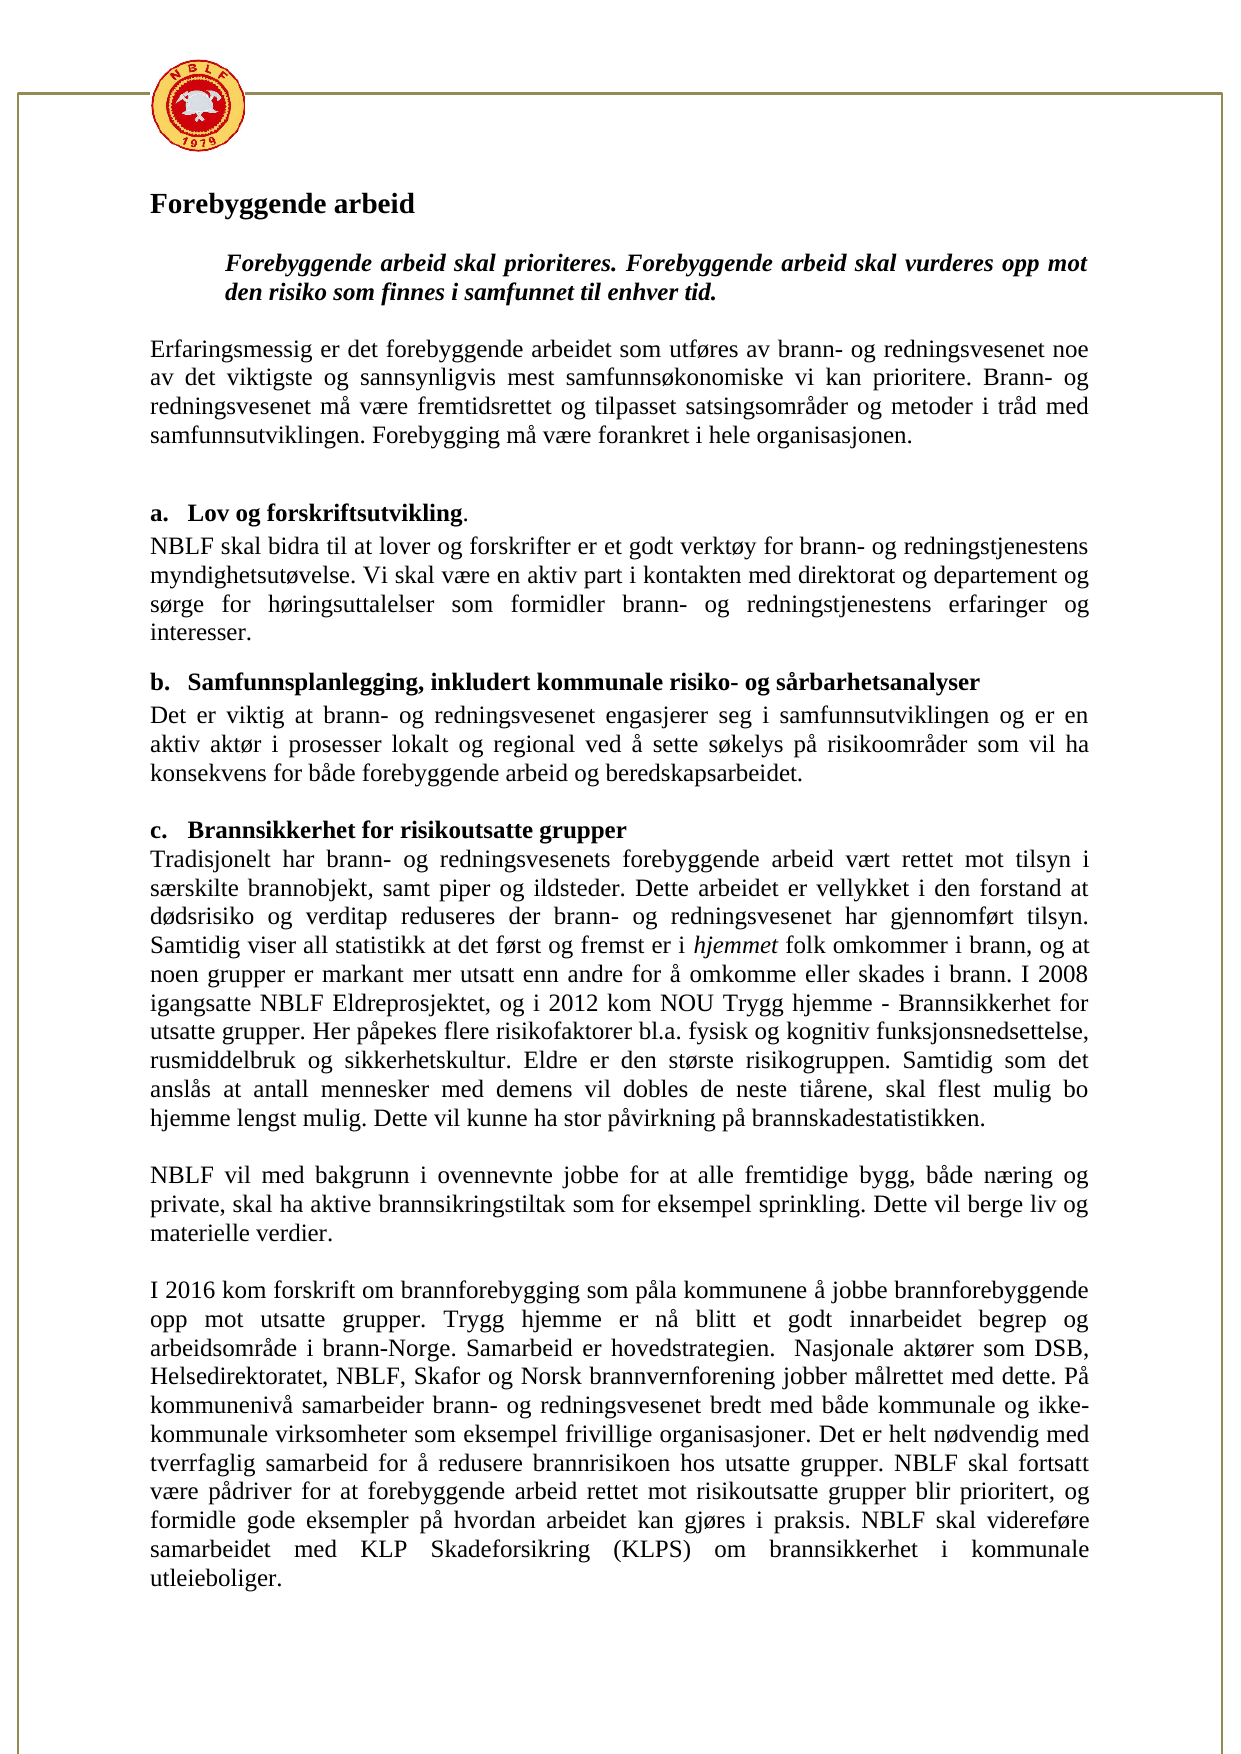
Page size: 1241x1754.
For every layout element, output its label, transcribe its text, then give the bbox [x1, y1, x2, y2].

text Tradisjonelt har brann- og redningsvesenets forebyggende arbeid vært rettet mot tilsyn i særskilte brannobjekt, samt piper og ildsteder. Dette arbeidet er vellykket i den forstand at dødsrisiko og verditap reduseres der brann- og redningsvesenet har gjennomført tilsyn. Samtidig viser all statistikk at det først og fremst er i hjemmet folk omkommer i brann, og at noen grupper er markant mer utsatt enn andre for å omkomme eller skades i brann. I 2008 igangsatte NBLF Eldreprosjektet, og i 2012 kom NOU Trygg hjemme - Brannsikkerhet for utsatte grupper. Her påpekes flere risikofaktorer bl.a. fysisk og kognitiv funksjonsnedsettelse, rusmiddelbruk og sikkerhetskultur. Eldre er den største risikogruppen. Samtidig som det anslås at antall mennesker med demens vil dobles de neste tiårene, skal flest mulig bo hjemme lengst mulig. Dette vil kunne ha stor påvirkning på brannskadestatistikken. [150, 844, 1090, 1131]
subtitle Forebyggende arbeid [150, 186, 1090, 219]
text NBLF vil med bakgrunn i ovennevnte jobbe for at alle fremtidige bygg, både næring og private, skal ha aktive brannsikringstiltak som for eksempel sprinkling. Dette vil berge liv og materielle verdier. [150, 1160, 1090, 1246]
list Samfunnsplanlegging, inkludert kommunale risiko- og sårbarhetsanalyser [150, 667, 1090, 696]
list Lov og forskriftsutvikling. [150, 498, 1090, 527]
subtitle Forebyggende arbeid skal prioriteres. Forebyggende arbeid skal vurderes opp mot den risiko som finnes i samfunnet til enhver tid. [150, 248, 1090, 305]
picture [150, 59, 248, 155]
text NBLF skal bidra til at lover og forskrifter er et godt verktøy for brann- og redningstjenestens myndighetsutøvelse. Vi skal være en aktiv part i kontakten med direktorat og departement og sørge for høringsuttalelser som formidler brann- og redningstjenestens erfaringer og interesser. [150, 531, 1090, 646]
list Brannsikkerhet for risikoutsatte grupper [150, 815, 1090, 844]
text Det er viktig at brann- og redningsvesenet engasjerer seg i samfunnsutviklingen og er en aktiv aktør i prosesser lokalt og regional ved å sette søkelys på risikoområder som vil ha konsekvens for både forebyggende arbeid og beredskapsarbeidet. [150, 700, 1090, 786]
text I 2016 kom forskrift om brannforebygging som påla kommunene å jobbe brannforebyggende opp mot utsatte grupper. Trygg hjemme er nå blitt et godt innarbeidet begrep og arbeidsområde i brann-Norge. Samarbeid er hovedstrategien. Nasjonale aktører som DSB, Helsedirektoratet, NBLF, Skafor og Norsk brannvernforening jobber målrettet med dette. På kommunenivå samarbeider brann- og redningsvesenet bredt med både kommunale og ikke-kommunale virksomheter som eksempel frivillige organisasjoner. Det er helt nødvendig med tverrfaglig samarbeid for å redusere brannrisikoen hos utsatte grupper. NBLF skal fortsatt være pådriver for at forebyggende arbeid rettet mot risikoutsatte grupper blir prioritert, og formidle gode eksempler på hvordan arbeidet kan gjøres i praksis. NBLF skal videreføre samarbeidet med KLP Skadeforsikring (KLPS) om brannsikkerhet i kommunale utleieboliger. [150, 1275, 1090, 1591]
text Erfaringsmessig er det forebyggende arbeidet som utføres av brann- og redningsvesenet noe av det viktigste og sannsynligvis mest samfunnsøkonomiske vi kan prioritere. Brann- og redningsvesenet må være fremtidsrettet og tilpasset satsingsområder og metoder i tråd med samfunnsutviklingen. Forebygging må være forankret i hele organisasjonen. [150, 334, 1090, 449]
